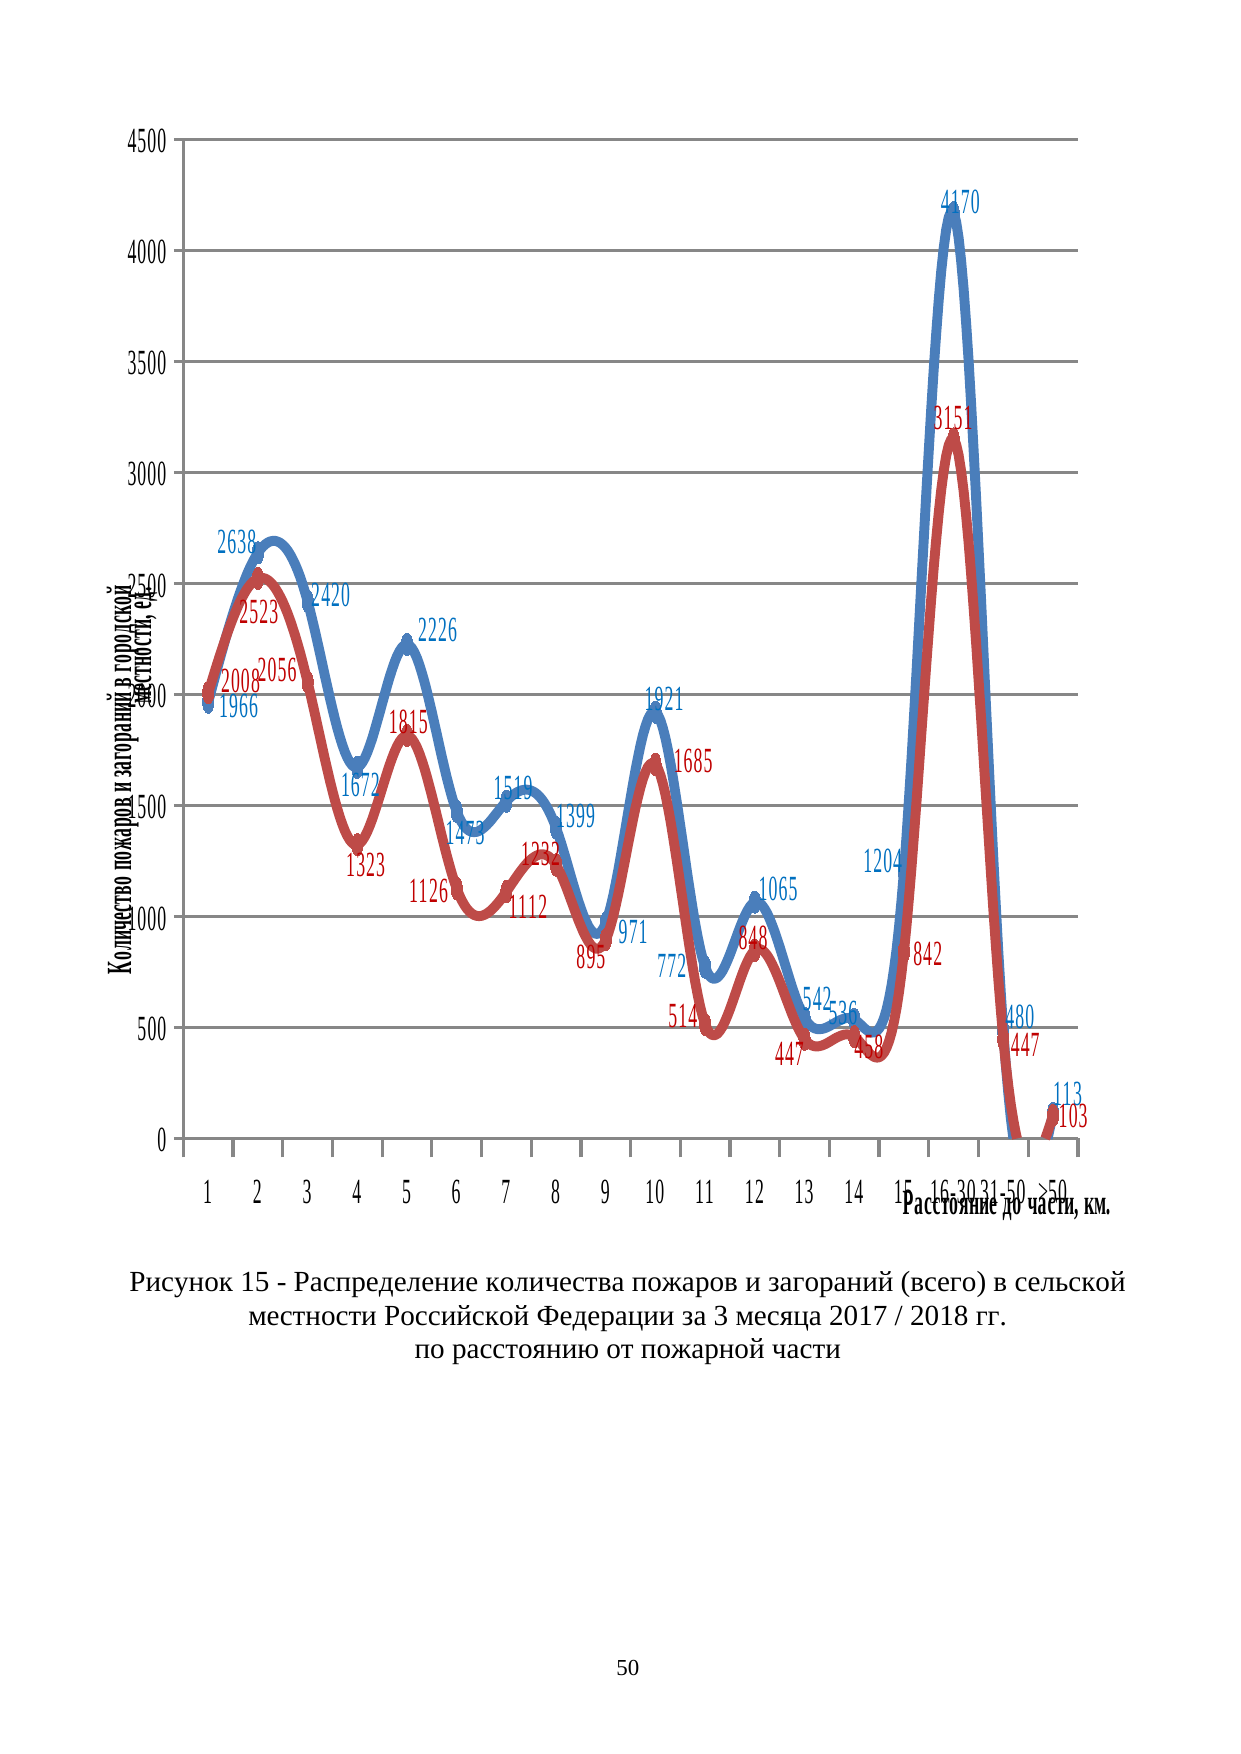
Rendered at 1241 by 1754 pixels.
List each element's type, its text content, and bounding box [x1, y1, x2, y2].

text Рисунок 15 - Распределение количества пожаров и загораний (всего) в сельской местности Российской Федерации за 3 месяца 2017 / 2018 гг. [103, 1264, 1152, 1331]
text по расстоянию от пожарной части [103, 1331, 1152, 1365]
